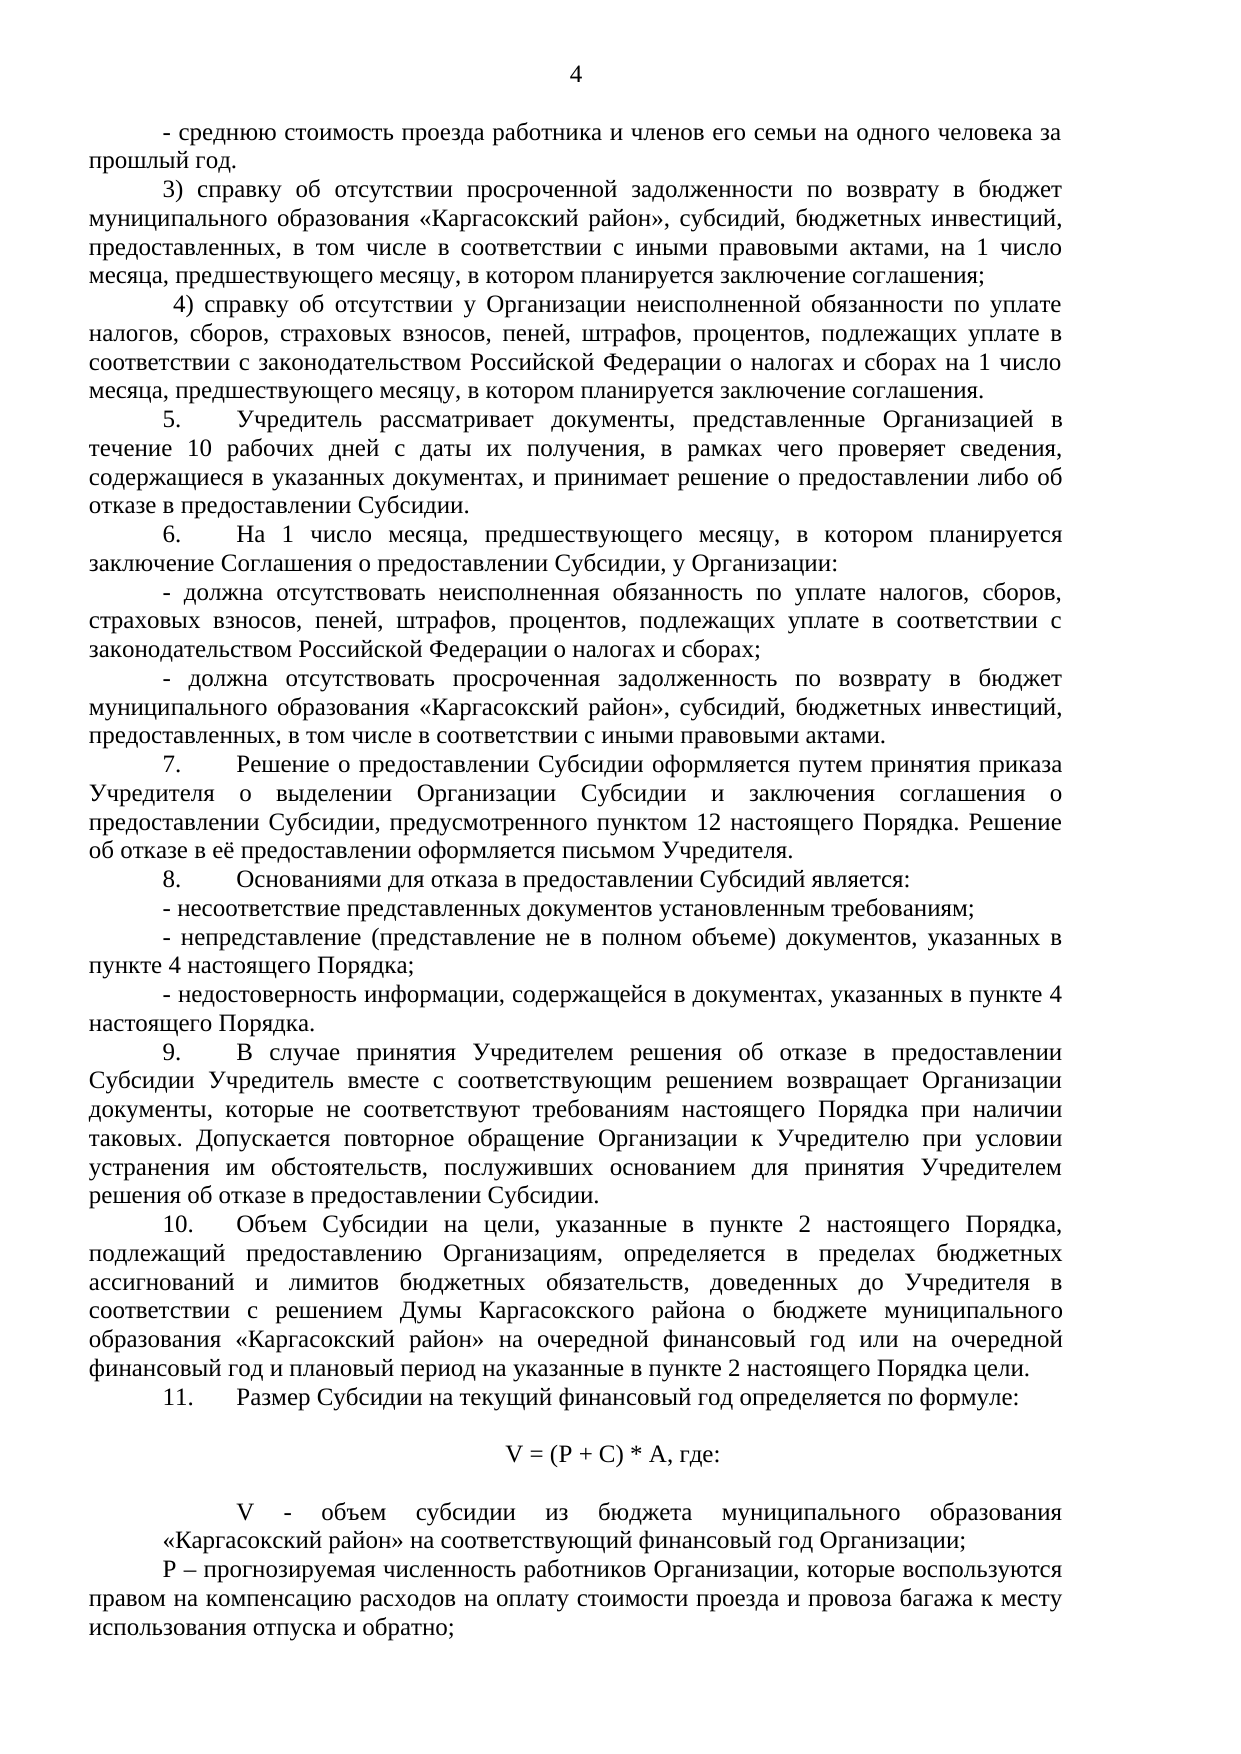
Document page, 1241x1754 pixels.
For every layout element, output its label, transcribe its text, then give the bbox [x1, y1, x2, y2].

list Решение о предоставлении Субсидии оформляется путем принятия приказа Учредителя о выделении Организации Субсидии и заключения соглашения о предоставлении Субсидии, предусмотренного пунктом 12 настоящего Порядка. Решение об отказе в её предоставлении оформляется письмом Учредителя. [89, 749, 1063, 864]
text - должна отсутствовать просроченная задолженность по возврату в бюджет муниципального образования «Каргасокский район», субсидий, бюджетных инвестиций, предоставленных, в том числе в соответствии с иными правовыми актами. [89, 663, 1063, 749]
text 4) справку об отсутствии у Организации неисполненной обязанности по уплате налогов, сборов, страховых взносов, пеней, штрафов, процентов, подлежащих уплате в соответствии с законодательством Российской Федерации о налогах и сборах на 1 число месяца, предшествующего месяцу, в котором планируется заключение соглашения. [89, 289, 1063, 404]
text - среднюю стоимость проезда работника и членов его семьи на одного человека за прошлый год. [89, 117, 1063, 174]
list Основаниями для отказа в предоставлении Субсидий является: [89, 864, 1063, 893]
text - несоответствие представленных документов установленным требованиям; [89, 893, 1063, 922]
text P – прогнозируемая численность работников Организации, которые воспользуются правом на компенсацию расходов на оплату стоимости проезда и провоза багажа к месту использования отпуска и обратно; [89, 1554, 1063, 1640]
list В случае принятия Учредителем решения об отказе в предоставлении Субсидии Учредитель вместе с соответствующим решением возвращает Организации документы, которые не соответствуют требованиям настоящего Порядка при наличии таковых. Допускается повторное обращение Организации к Учредителю при условии устранения им обстоятельств, послуживших основанием для принятия Учредителем решения об отказе в предоставлении Субсидии. [89, 1037, 1063, 1209]
text - непредставление (представление не в полном объеме) документов, указанных в пункте 4 настоящего Порядка; [89, 922, 1063, 979]
list Размер Субсидии на текущий финансовый год определяется по формуле: [89, 1382, 1063, 1410]
text V - объем субсидии из бюджета муниципального образования «Каргасокский район» на соответствующий финансовый год Организации; [162, 1497, 1063, 1554]
text 3) справку об отсутствии просроченной задолженности по возврату в бюджет муниципального образования «Каргасокский район», субсидий, бюджетных инвестиций, предоставленных, в том числе в соответствии с иными правовыми актами, на 1 число месяца, предшествующего месяцу, в котором планируется заключение соглашения; [89, 174, 1063, 289]
text - должна отсутствовать неисполненная обязанность по уплате налогов, сборов, страховых взносов, пеней, штрафов, процентов, подлежащих уплате в соответствии с законодательством Российской Федерации о налогах и сборах; [89, 577, 1063, 663]
text - недостоверность информации, содержащейся в документах, указанных в пункте 4 настоящего Порядка. [89, 979, 1063, 1037]
list Объем Субсидии на цели, указанные в пункте 2 настоящего Порядка, подлежащий предоставлению Организациям, определяется в пределах бюджетных ассигнований и лимитов бюджетных обязательств, доведенных до Учредителя в соответствии с решением Думы Каргасокского района о бюджете муниципального образования «Каргасокский район» на очередной финансовый год или на очередной финансовый год и плановый период на указанные в пункте 2 настоящего Порядка цели. [89, 1209, 1063, 1382]
text V = (P + C) * A, где: [89, 1439, 1063, 1468]
list Учредитель рассматривает документы, представленные Организацией в течение 10 рабочих дней с даты их получения, в рамках чего проверяет сведения, содержащиеся в указанных документах, и принимает решение о предоставлении либо об отказе в предоставлении Субсидии. [89, 404, 1063, 519]
list На 1 число месяца, предшествующего месяцу, в котором планируется заключение Соглашения о предоставлении Субсидии, у Организации: [89, 519, 1063, 577]
